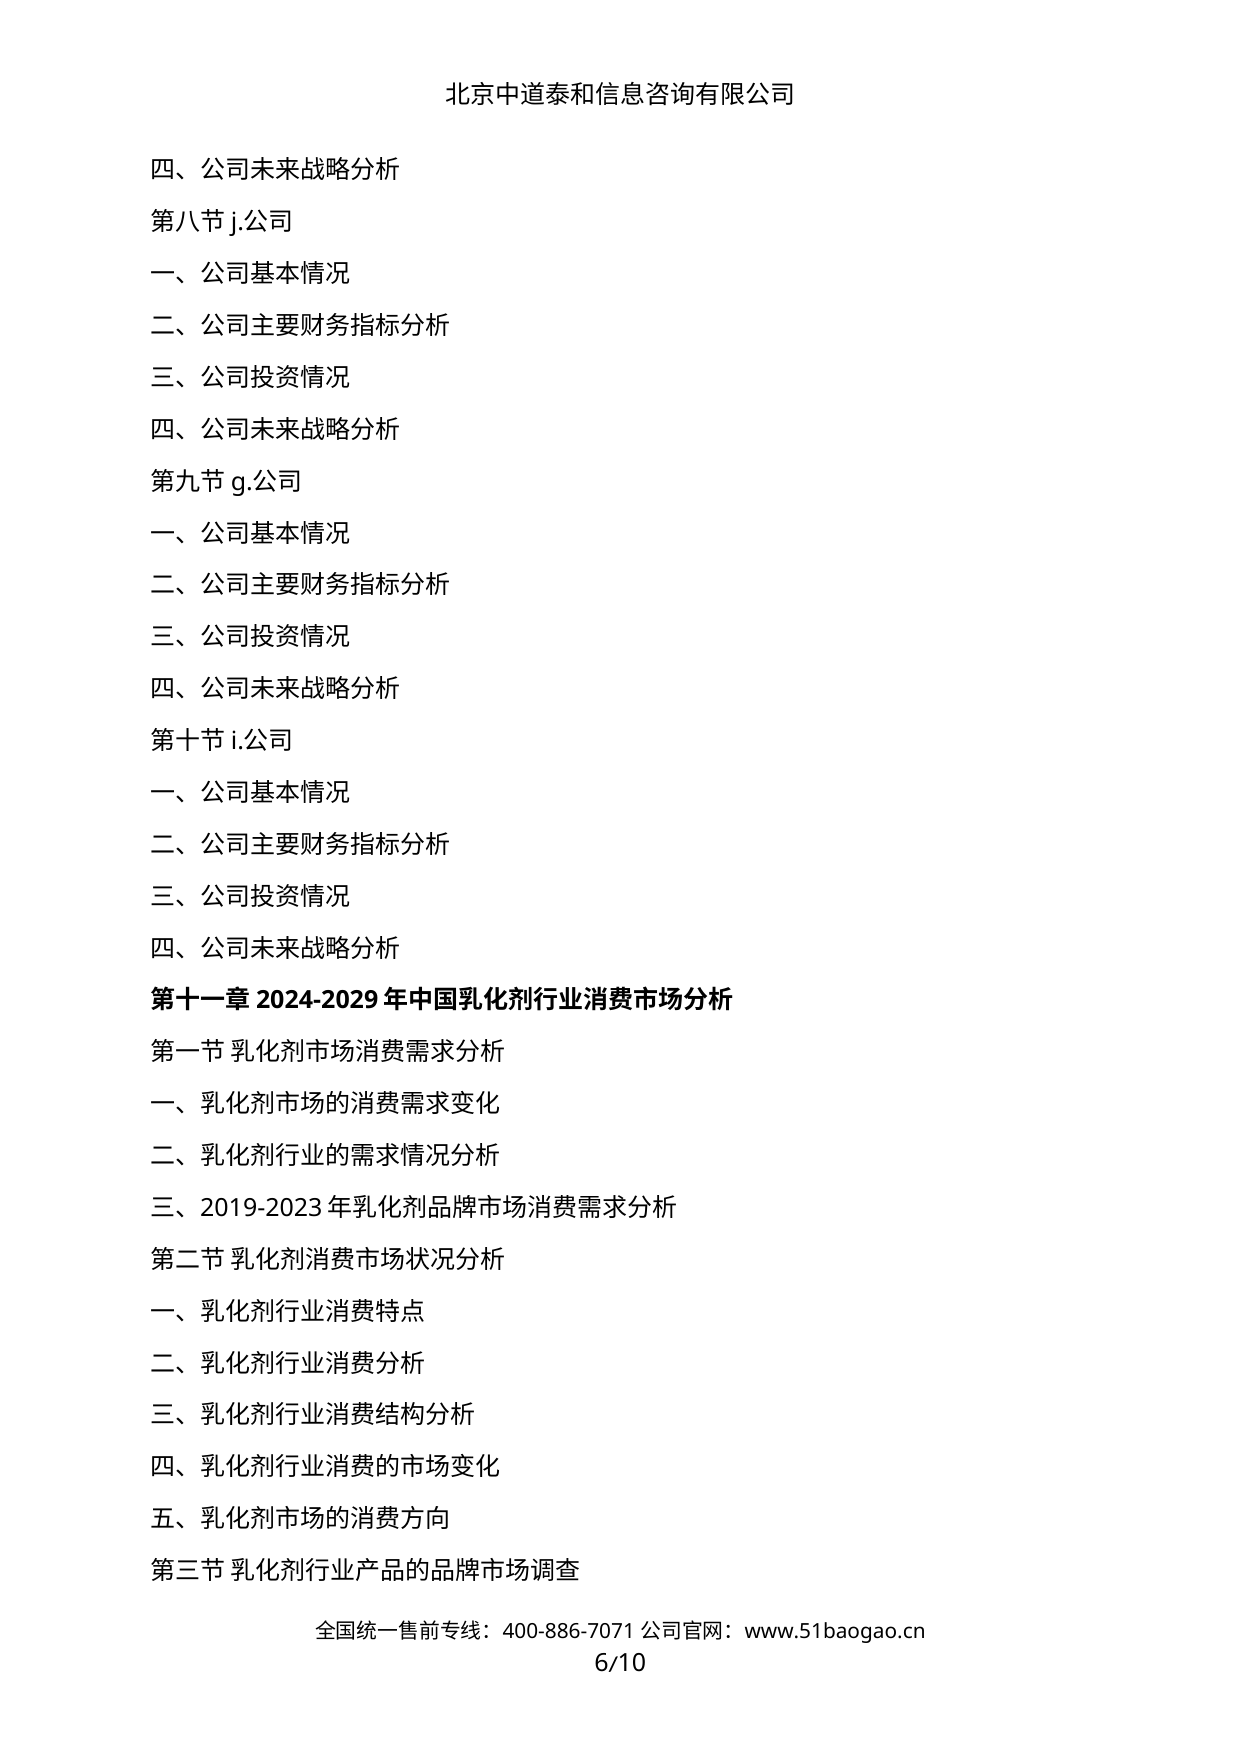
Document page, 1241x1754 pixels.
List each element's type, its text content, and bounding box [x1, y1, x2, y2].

text 二、乳化剂行业的需求情况分析 [150, 1136, 1090, 1172]
text 第十节 i.公司 [150, 721, 1090, 757]
text 三、公司投资情况 [150, 357, 1090, 394]
text 四、乳化剂行业消费的市场变化 [150, 1447, 1090, 1483]
text 二、公司主要财务指标分析 [150, 306, 1090, 342]
text 一、乳化剂行业消费特点 [150, 1291, 1090, 1327]
text 二、公司主要财务指标分析 [150, 565, 1090, 601]
text 二、乳化剂行业消费分析 [150, 1343, 1090, 1379]
text 四、公司未来战略分析 [150, 669, 1090, 705]
text 第一节 乳化剂市场消费需求分析 [150, 1032, 1090, 1068]
text 第二节 乳化剂消费市场状况分析 [150, 1239, 1090, 1276]
text 一、公司基本情况 [150, 513, 1090, 549]
text 第八节 j.公司 [150, 202, 1090, 238]
text 一、公司基本情况 [150, 772, 1090, 809]
text 第九节 g.公司 [150, 461, 1090, 497]
text 三、乳化剂行业消费结构分析 [150, 1395, 1090, 1431]
text 五、乳化剂市场的消费方向 [150, 1499, 1090, 1535]
text 第十一章 2024-2029年中国乳化剂行业消费市场分析 [150, 980, 1090, 1016]
text 四、公司未来战略分析 [150, 150, 1090, 186]
text 第三节 乳化剂行业产品的品牌市场调查 [150, 1551, 1090, 1587]
text 三、公司投资情况 [150, 617, 1090, 653]
text 四、公司未来战略分析 [150, 928, 1090, 964]
text 四、公司未来战略分析 [150, 409, 1090, 446]
text 一、公司基本情况 [150, 254, 1090, 290]
text 一、乳化剂市场的消费需求变化 [150, 1084, 1090, 1120]
text 三、2019-2023年乳化剂品牌市场消费需求分析 [150, 1187, 1090, 1224]
text 二、公司主要财务指标分析 [150, 824, 1090, 861]
text 三、公司投资情况 [150, 876, 1090, 912]
